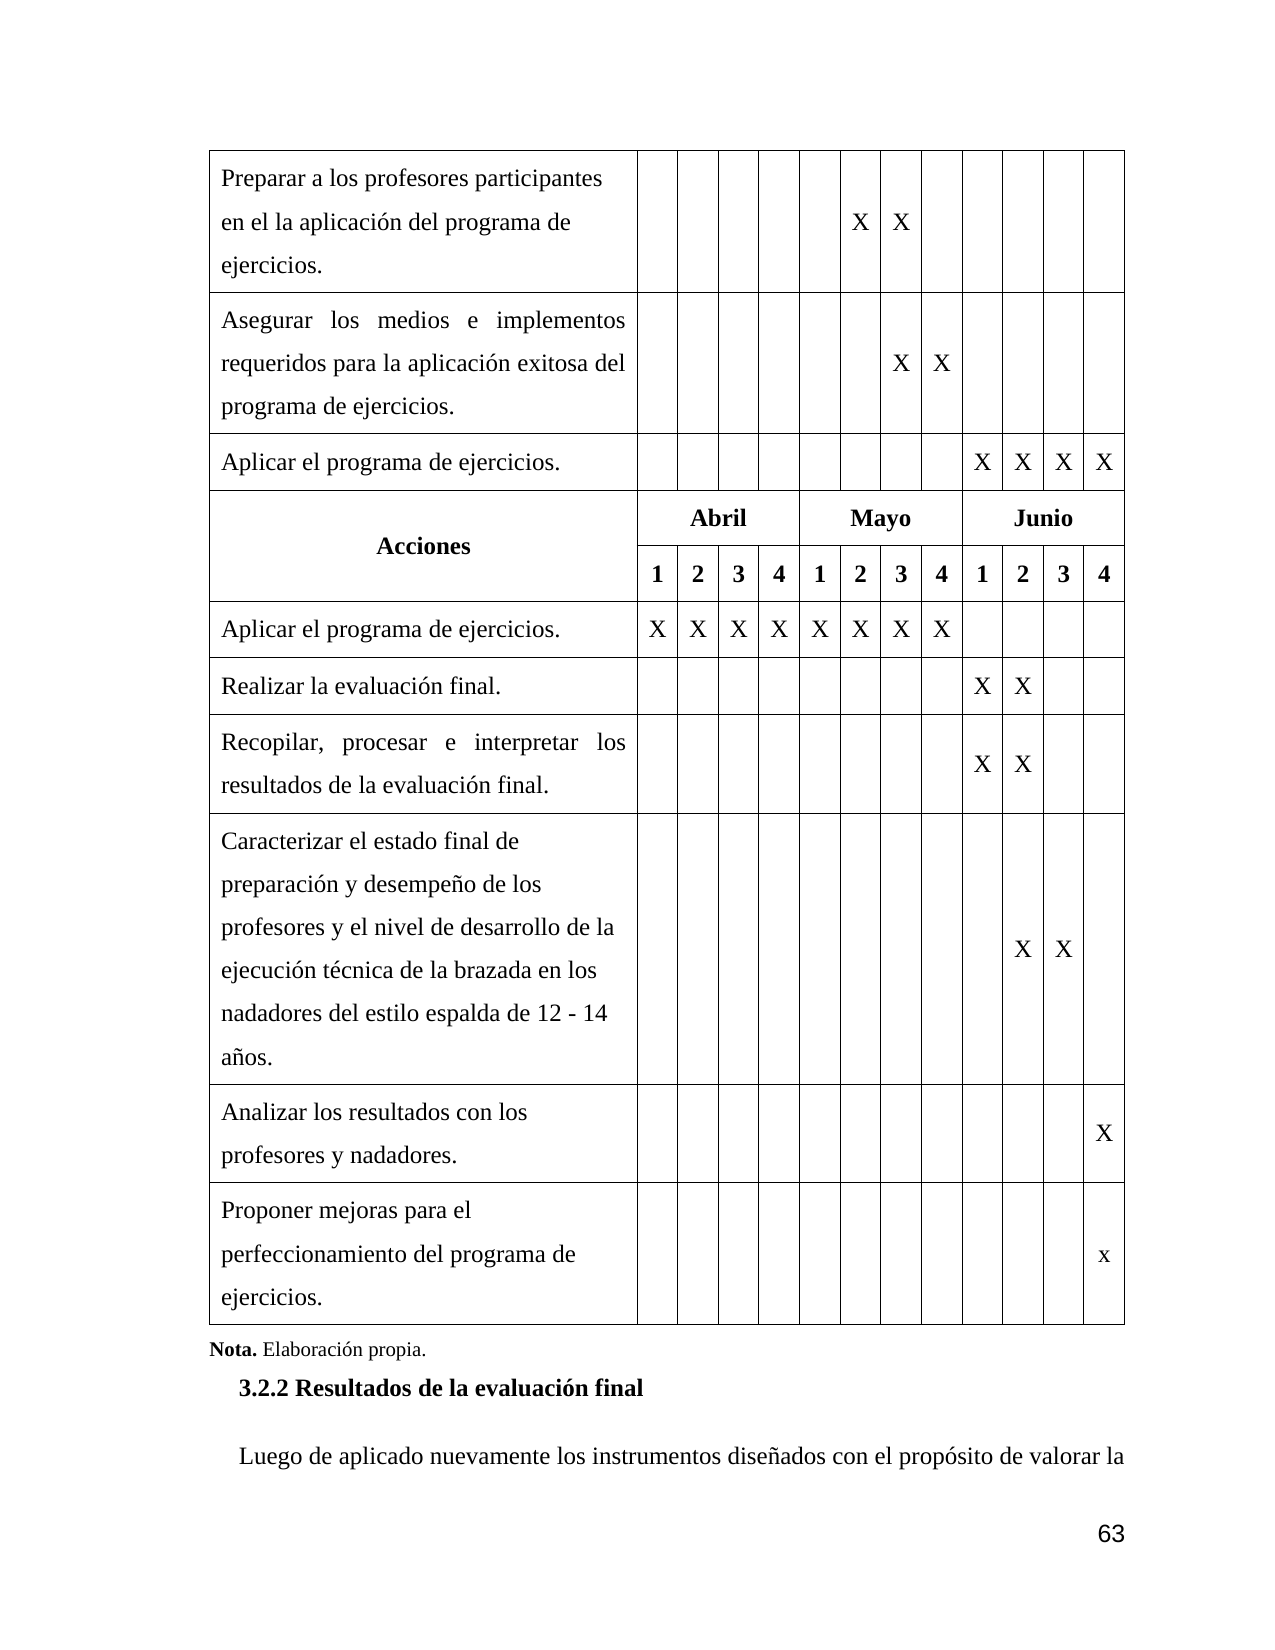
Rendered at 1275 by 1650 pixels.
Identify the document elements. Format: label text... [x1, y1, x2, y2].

table_cell [800, 658, 840, 714]
table_cell [800, 434, 840, 490]
table_cell Abril [638, 491, 799, 545]
table_cell X [678, 602, 718, 657]
table_cell X [841, 602, 880, 657]
table_cell [1044, 151, 1083, 292]
table_cell [638, 1183, 677, 1324]
table_cell Junio [963, 491, 1124, 545]
table_cell [638, 434, 677, 490]
table_cell [881, 658, 921, 714]
table_cell [759, 658, 799, 714]
table_cell X [1003, 814, 1043, 1083]
table_cell [638, 814, 677, 1083]
table_cell x [1084, 1183, 1124, 1324]
table_cell [678, 715, 718, 812]
table_cell [759, 1085, 799, 1182]
table_cell [638, 658, 677, 714]
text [209, 1441, 1125, 1470]
table_cell [881, 814, 921, 1083]
table_cell [719, 658, 758, 714]
table_cell [1044, 1183, 1083, 1324]
table_cell [759, 814, 799, 1083]
table_cell X [719, 602, 758, 657]
table_cell [719, 814, 758, 1083]
table_cell [678, 658, 718, 714]
table_cell 3 [881, 546, 921, 601]
table_cell [1084, 602, 1124, 657]
table_cell [1044, 1085, 1083, 1182]
table_cell [678, 293, 718, 433]
table_cell Asegurar los medios e implementos requeridos para la aplicación exitosa del programa de ejercicios. [210, 293, 637, 433]
table_cell [800, 293, 840, 433]
table_cell X [1084, 434, 1124, 490]
table_cell X [638, 602, 677, 657]
table_cell [759, 293, 799, 433]
text Nota. Elaboración propia. [209, 1337, 1125, 1361]
table_cell 4 [1084, 546, 1124, 601]
table_cell [922, 151, 962, 292]
table_cell [719, 1183, 758, 1324]
table_cell [841, 1183, 880, 1324]
table_cell [881, 715, 921, 812]
table_cell [963, 151, 1002, 292]
table_cell [638, 715, 677, 812]
table_cell [881, 434, 921, 490]
table_cell [922, 715, 962, 812]
table_cell [963, 1183, 1002, 1324]
table_cell 2 [841, 546, 880, 601]
table_cell X [759, 602, 799, 657]
table_cell X [1003, 715, 1043, 812]
table_cell [759, 715, 799, 812]
table_cell Acciones [210, 491, 637, 601]
table_cell 2 [678, 546, 718, 601]
table_cell X [1003, 658, 1043, 714]
table_cell [800, 1183, 840, 1324]
table_cell [841, 434, 880, 490]
table_cell [1003, 1085, 1043, 1182]
table_cell 1 [800, 546, 840, 601]
table_cell [922, 814, 962, 1083]
table_cell Aplicar el programa de ejercicios. [210, 434, 637, 490]
table_cell [678, 151, 718, 292]
table_cell Mayo [800, 491, 962, 545]
table_cell [1044, 658, 1083, 714]
table_cell Proponer mejoras para el perfeccionamiento del programa de ejercicios. [210, 1183, 637, 1324]
table_cell 1 [963, 546, 1002, 601]
table_cell Analizar los resultados con los profesores y nadadores. [210, 1085, 637, 1182]
table_cell [719, 293, 758, 433]
table_cell [678, 1183, 718, 1324]
table_cell [1044, 602, 1083, 657]
table_cell [841, 658, 880, 714]
table_cell [963, 293, 1002, 433]
table_cell [881, 1085, 921, 1182]
table_cell X [1044, 814, 1083, 1083]
table_cell 2 [1003, 546, 1043, 601]
text 3.2.2 Resultados de la evaluación final [239, 1373, 1125, 1402]
table_cell [638, 1085, 677, 1182]
table_cell [759, 151, 799, 292]
table_cell [800, 715, 840, 812]
table_cell [1044, 715, 1083, 812]
table_cell Aplicar el programa de ejercicios. [210, 602, 637, 657]
table_cell [719, 715, 758, 812]
table_cell [1003, 151, 1043, 292]
table_cell [963, 602, 1002, 657]
table_cell X [881, 293, 921, 433]
table_cell X [881, 602, 921, 657]
table_cell [1084, 658, 1124, 714]
table_cell X [841, 151, 880, 292]
table_cell [922, 1183, 962, 1324]
table_cell [719, 434, 758, 490]
table_cell [1084, 293, 1124, 433]
table_cell [678, 434, 718, 490]
table_cell Recopilar, procesar e interpretar los resultados de la evaluación final. [210, 715, 637, 812]
table_cell [638, 151, 677, 292]
table_cell [678, 1085, 718, 1182]
table_cell X [800, 602, 840, 657]
table_cell [719, 151, 758, 292]
table_cell [1084, 814, 1124, 1083]
table_cell [719, 1085, 758, 1182]
table_cell [963, 1085, 1002, 1182]
table_cell X [1044, 434, 1083, 490]
table_cell [678, 814, 718, 1083]
table_cell Caracterizar el estado final de preparación y desempeño de los profesores y el nivel de desarrollo de la ejecución técnica de la brazada en los nadadores del estilo espalda de 12 - 14 años. [210, 814, 637, 1083]
table_cell Realizar la evaluación final. [210, 658, 637, 714]
table_cell [841, 293, 880, 433]
table_cell X [963, 658, 1002, 714]
table_cell X [922, 602, 962, 657]
table_cell [922, 434, 962, 490]
table_cell [759, 434, 799, 490]
table_cell X [963, 715, 1002, 812]
table_cell [841, 814, 880, 1083]
table_cell [800, 814, 840, 1083]
table_cell X [963, 434, 1002, 490]
table_cell [922, 658, 962, 714]
table_cell 4 [759, 546, 799, 601]
table_cell [759, 1183, 799, 1324]
table_cell [1084, 151, 1124, 292]
table_cell [800, 151, 840, 292]
table_cell [1044, 293, 1083, 433]
table_cell 3 [1044, 546, 1083, 601]
table_cell [1003, 1183, 1043, 1324]
table_cell X [1003, 434, 1043, 490]
table_cell [881, 1183, 921, 1324]
table_cell [1003, 293, 1043, 433]
table_cell 4 [922, 546, 962, 601]
table_cell 1 [638, 546, 677, 601]
table_cell 3 [719, 546, 758, 601]
table_cell [963, 814, 1002, 1083]
table_cell X [922, 293, 962, 433]
table_cell X [881, 151, 921, 292]
table_cell X [1084, 1085, 1124, 1182]
table_cell [800, 1085, 840, 1182]
table_cell [841, 1085, 880, 1182]
table_cell Preparar a los profesores participantes en el la aplicación del programa de ejercicios. [210, 151, 637, 292]
table_cell [1003, 602, 1043, 657]
table_cell [638, 293, 677, 433]
table_cell [922, 1085, 962, 1182]
table_cell [1084, 715, 1124, 812]
table_cell [841, 715, 880, 812]
